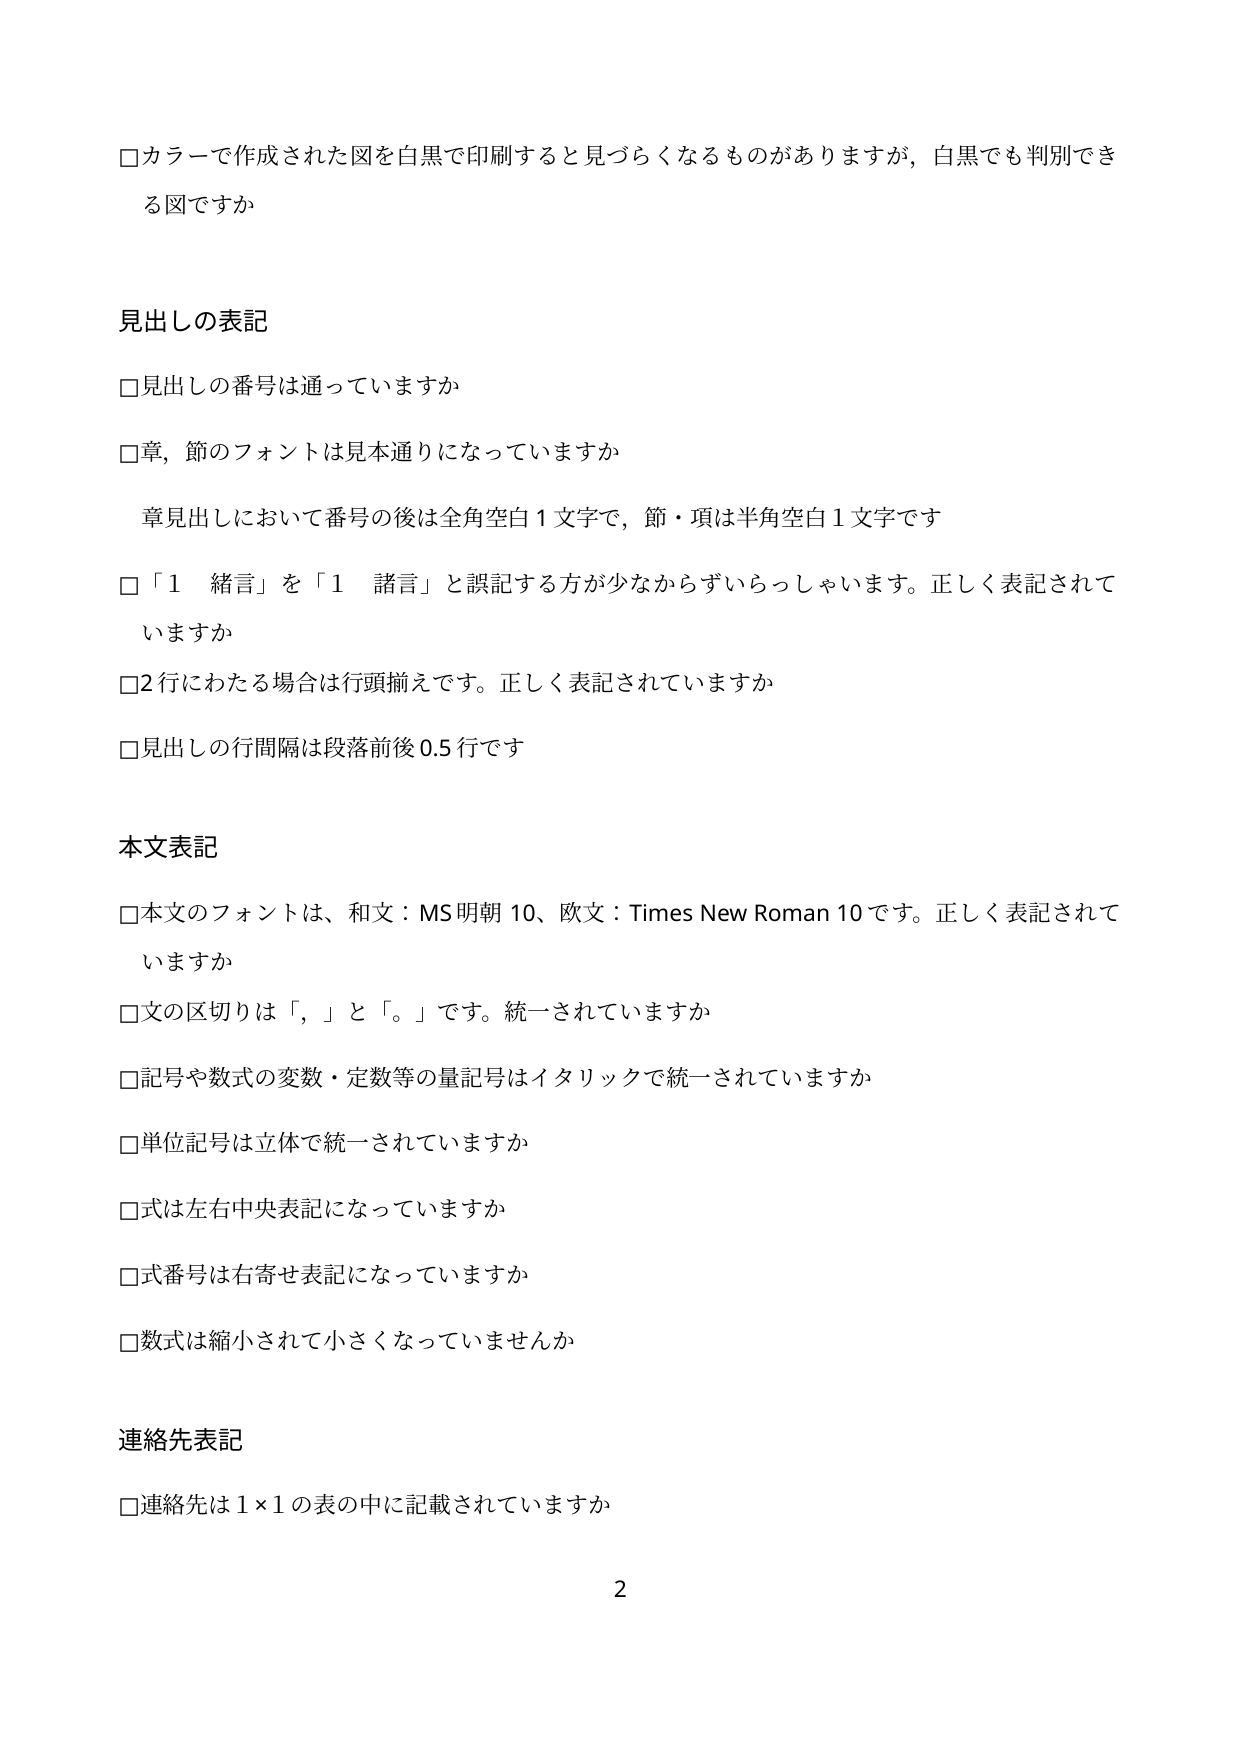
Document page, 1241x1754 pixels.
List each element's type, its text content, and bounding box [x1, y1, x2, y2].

text □式番号は右寄せ表記になっていますか [118, 1241, 1122, 1307]
text □見出しの行間隔は段落前後0.5行です [118, 714, 1122, 780]
text 本文表記 [118, 813, 1122, 879]
text □「１ 緒言」を「１ 諸言」と誤記する方が少なからずいらっしゃいます。正しく表記されていますか [118, 549, 1122, 648]
text □文の区切りは「，」と「。」です。統一されていますか [118, 977, 1122, 1043]
text □数式は縮小されて小さくなっていませんか [118, 1307, 1122, 1372]
text □章，節のフォントは見本通りになっていますか [118, 418, 1122, 484]
text □記号や数式の変数・定数等の量記号はイタリックで統一されていますか [118, 1043, 1122, 1109]
text □単位記号は立体で統一されていますか [118, 1109, 1122, 1175]
text □式は左右中央表記になっていますか [118, 1175, 1122, 1241]
text □見出しの番号は通っていますか [118, 352, 1122, 418]
text □本文のフォントは、和文：MS明朝 10、欧文：Times New Roman 10です。正しく表記されていますか [118, 879, 1122, 977]
text □カラーで作成された図を白黒で印刷すると見づらくなるものがありますが，白黒でも判別できる図ですか [118, 122, 1122, 220]
text 見出しの表記 [118, 286, 1122, 352]
text 章見出しにおいて番号の後は全角空白1文字で，節・項は半角空白１文字です [118, 484, 1122, 549]
text □2行にわたる場合は行頭揃えです。正しく表記されていますか [118, 648, 1122, 714]
text □連絡先は１×１の表の中に記載されていますか [118, 1471, 1122, 1537]
text 連絡先表記 [118, 1405, 1122, 1471]
